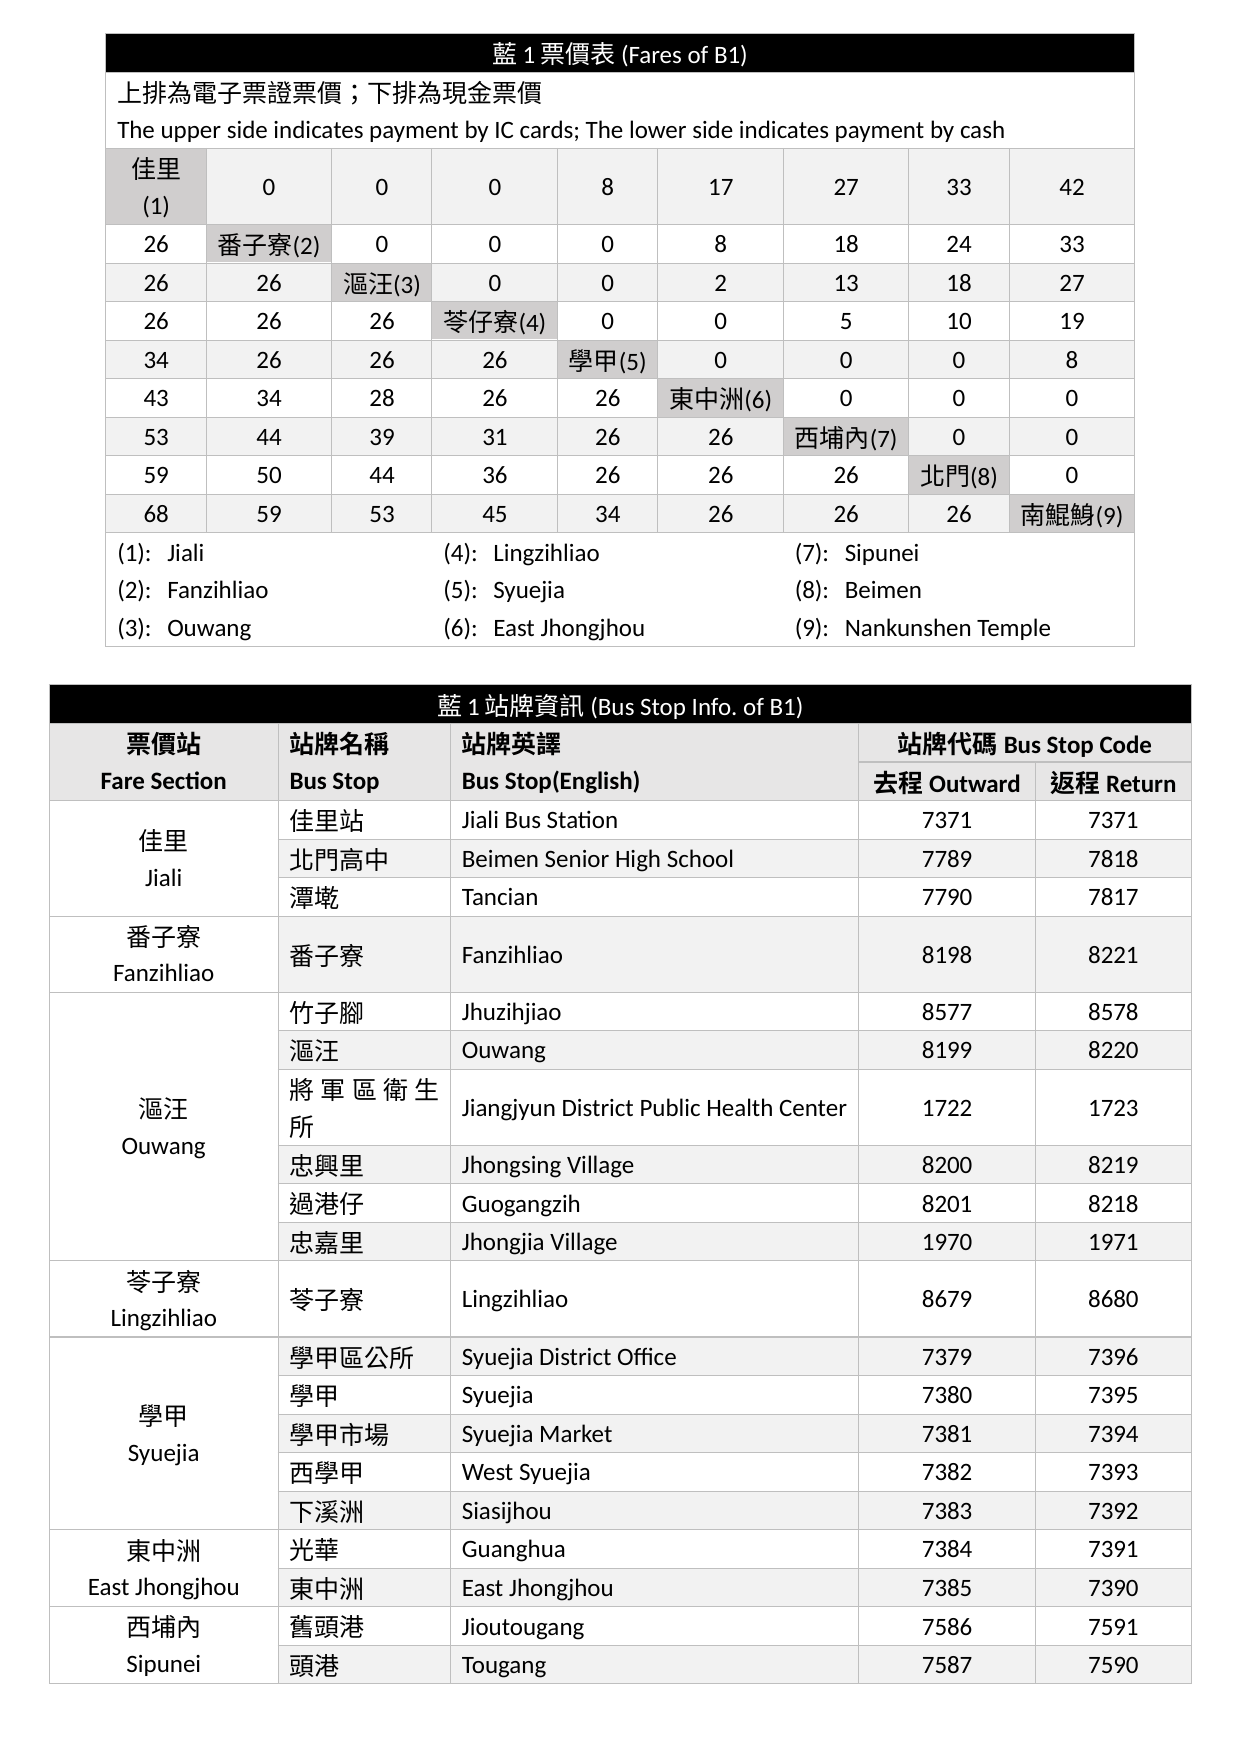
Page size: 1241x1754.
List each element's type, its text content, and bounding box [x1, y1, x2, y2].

table_cell 2 [658, 264, 783, 301]
table_cell 7371 [859, 801, 1035, 838]
table_cell 0 [558, 264, 657, 301]
table_cell 18 [784, 225, 908, 262]
table_cell 漚汪(3) [332, 264, 431, 301]
table_cell 學甲(5) [558, 341, 657, 378]
table_cell 26 [432, 341, 557, 378]
table_cell 1970 [859, 1223, 1035, 1260]
table_cell Beimen Senior High School [451, 840, 858, 877]
table_cell 26 [558, 379, 657, 417]
table_cell 佳里 Jiali [50, 801, 278, 916]
table_cell 0 [558, 225, 657, 262]
table_cell 0 [909, 418, 1009, 455]
table_cell 學甲區公所 [279, 1338, 450, 1375]
table_cell 西埔內(7) [784, 418, 908, 455]
table_cell 26 [432, 379, 557, 417]
table_cell 5 [784, 302, 908, 339]
table_cell 8221 [1036, 917, 1191, 992]
table_cell 0 [784, 379, 908, 417]
table_cell 0 [207, 149, 331, 224]
table_cell 0 [658, 302, 783, 339]
table_cell 0 [1010, 456, 1134, 494]
table_cell 34 [558, 495, 657, 532]
table_cell Syuejia District Office [451, 1338, 858, 1375]
table_cell Syuejia Market [451, 1415, 858, 1452]
table_cell 0 [332, 149, 431, 224]
table_cell 南鯤鯓(9) [1010, 495, 1134, 532]
table_cell 7817 [1036, 878, 1191, 916]
table_cell 7790 [859, 878, 1035, 916]
table_cell 漚汪 [279, 1031, 450, 1069]
table_cell 站牌英譯 Bus Stop(English) [451, 724, 858, 800]
table_cell 0 [909, 341, 1009, 378]
table_cell 8200 [859, 1146, 1035, 1183]
table_cell 忠興里 [279, 1146, 450, 1183]
table_cell 8578 [1036, 993, 1191, 1030]
table_cell 26 [207, 341, 331, 378]
table_cell 番子寮 [279, 917, 450, 992]
table_cell 8 [558, 149, 657, 224]
table_cell 42 [1010, 149, 1134, 224]
table_cell 0 [558, 302, 657, 339]
table_cell Guogangzih [451, 1184, 858, 1222]
table_cell Guanghua [451, 1530, 858, 1568]
table_cell 東中洲 East Jhongjhou [50, 1530, 278, 1606]
table_cell 竹子腳 [279, 993, 450, 1030]
table_cell 0 [432, 149, 557, 224]
table_cell Fanzihliao [451, 917, 858, 992]
table_cell 佳里站 [279, 801, 450, 838]
table_cell 苓仔寮(4) [432, 302, 557, 339]
table_cell 26 [106, 225, 206, 262]
table_cell Tancian [451, 878, 858, 916]
table_cell 8220 [1036, 1031, 1191, 1069]
table_cell 漚汪 Ouwang [50, 993, 278, 1260]
table_cell 7392 [1036, 1492, 1191, 1529]
table_cell 舊頭港 [279, 1607, 450, 1645]
table_cell Syuejia [451, 1376, 858, 1413]
table_cell 7384 [859, 1530, 1035, 1568]
table_cell 24 [909, 225, 1009, 262]
table_cell 8 [658, 225, 783, 262]
table_cell Jiali Bus Station [451, 801, 858, 838]
table_cell 34 [207, 379, 331, 417]
table_cell 39 [332, 418, 431, 455]
table_cell 36 [432, 456, 557, 494]
table_cell Jhuzihjiao [451, 993, 858, 1030]
table_cell 8680 [1036, 1261, 1191, 1336]
table_cell 票價站 Fare Section [50, 724, 278, 800]
table_cell 8577 [859, 993, 1035, 1030]
table_cell 50 [207, 456, 331, 494]
table_cell 8219 [1036, 1146, 1191, 1183]
table_cell 18 [909, 264, 1009, 301]
table_cell 7380 [859, 1376, 1035, 1413]
table_cell West Syuejia [451, 1453, 858, 1491]
table_cell 0 [658, 341, 783, 378]
table_cell Jiali Fanzihliao Ouwang [106, 533, 432, 646]
table_cell 59 [207, 495, 331, 532]
table_cell 7586 [859, 1607, 1035, 1645]
table_cell 17 [658, 149, 783, 224]
table_cell 苓子寮 Lingzihliao [50, 1261, 278, 1336]
table_cell 番子寮 Fanzihliao [50, 917, 278, 992]
table_header 藍1票價表 (Fares of B1) [106, 34, 1134, 72]
table_cell 26 [332, 302, 431, 339]
table_cell 19 [1010, 302, 1134, 339]
table_cell 26 [106, 302, 206, 339]
table_cell 西學甲 [279, 1453, 450, 1491]
table_cell East Jhongjhou [451, 1569, 858, 1606]
table_cell 26 [909, 495, 1009, 532]
table_cell 1723 [1036, 1070, 1191, 1145]
table_cell 26 [658, 418, 783, 455]
table_cell 31 [432, 418, 557, 455]
table_cell 53 [332, 495, 431, 532]
table_cell Jhongjia Village [451, 1223, 858, 1260]
table_cell 44 [207, 418, 331, 455]
table_cell 上排為電子票證票價；下排為現金票價 The upper side indicates payment by IC cards; The lower side indicates payment by cash [106, 73, 1134, 148]
table_cell 26 [207, 302, 331, 339]
table_cell 7395 [1036, 1376, 1191, 1413]
table_cell 站牌名稱 Bus Stop [279, 724, 450, 800]
table_cell 頭港 [279, 1646, 450, 1683]
table_cell 7371 [1036, 801, 1191, 838]
table_cell 7385 [859, 1569, 1035, 1606]
table_cell 7383 [859, 1492, 1035, 1529]
table_cell 26 [207, 264, 331, 301]
table_cell Ouwang [451, 1031, 858, 1069]
table_cell 8198 [859, 917, 1035, 992]
table_cell 學甲 Syuejia [50, 1338, 278, 1529]
table_cell 27 [1010, 264, 1134, 301]
table_cell 59 [106, 456, 206, 494]
table_cell 潭墘 [279, 878, 450, 916]
table_cell 東中洲 [279, 1569, 450, 1606]
table_cell 0 [332, 225, 431, 262]
table_cell 西埔內 Sipunei [50, 1607, 278, 1683]
table_cell 26 [658, 456, 783, 494]
table_cell 45 [432, 495, 557, 532]
table_cell 7789 [859, 840, 1035, 877]
table_cell 8679 [859, 1261, 1035, 1336]
table_cell 7818 [1036, 840, 1191, 877]
table_cell 33 [909, 149, 1009, 224]
table_cell 學甲 [279, 1376, 450, 1413]
table_cell 返程 Return [1036, 763, 1191, 800]
table_cell 0 [1010, 379, 1134, 417]
table_cell Lingzihliao Syuejia East Jhongjhou [432, 533, 783, 646]
table_cell Lingzihliao [451, 1261, 858, 1336]
table_cell 苓子寮 [279, 1261, 450, 1336]
table_cell 去程 Outward [859, 763, 1035, 800]
table_cell 北門(8) [909, 456, 1009, 494]
table_cell 8201 [859, 1184, 1035, 1222]
table_cell 26 [106, 264, 206, 301]
table_cell Siasijhou [451, 1492, 858, 1529]
table_cell 26 [784, 495, 908, 532]
table_cell 過港仔 [279, 1184, 450, 1222]
table_header 藍1站牌資訊 (Bus Stop Info. of B1) [50, 685, 1191, 723]
table_cell 13 [784, 264, 908, 301]
table_cell Jioutougang [451, 1607, 858, 1645]
table_cell 光華 [279, 1530, 450, 1568]
table_cell 26 [558, 418, 657, 455]
table_cell 7396 [1036, 1338, 1191, 1375]
table_cell 7391 [1036, 1530, 1191, 1568]
table_cell 26 [332, 341, 431, 378]
table_cell 0 [1010, 418, 1134, 455]
table_cell Jiangjyun District Public Health Center [451, 1070, 858, 1145]
table_cell 7390 [1036, 1569, 1191, 1606]
table_cell 34 [106, 341, 206, 378]
table_cell 53 [106, 418, 206, 455]
table_cell 1722 [859, 1070, 1035, 1145]
table_cell 27 [784, 149, 908, 224]
table_cell 7381 [859, 1415, 1035, 1452]
table_cell 44 [332, 456, 431, 494]
table_cell 7379 [859, 1338, 1035, 1375]
table_cell 26 [558, 456, 657, 494]
table_cell 7587 [859, 1646, 1035, 1683]
table_cell 26 [784, 456, 908, 494]
table_cell 43 [106, 379, 206, 417]
table_cell 8 [1010, 341, 1134, 378]
table_cell 番子寮(2) [207, 225, 331, 262]
table_cell 下溪洲 [279, 1492, 450, 1529]
table_cell 0 [432, 225, 557, 262]
table_cell 8199 [859, 1031, 1035, 1069]
table_cell 1971 [1036, 1223, 1191, 1260]
table_cell Sipunei Beimen Nankunshen Temple [783, 533, 1134, 646]
table_cell 7394 [1036, 1415, 1191, 1452]
table_cell 忠嘉里 [279, 1223, 450, 1260]
table_cell 站牌代碼 Bus Stop Code [859, 724, 1191, 761]
table_cell 將軍區衛生所 [279, 1070, 450, 1145]
table_cell 學甲市場 [279, 1415, 450, 1452]
table_cell 佳里(1) [106, 149, 206, 224]
table_cell 0 [909, 379, 1009, 417]
table_cell 7382 [859, 1453, 1035, 1491]
table_cell 26 [658, 495, 783, 532]
table_cell 68 [106, 495, 206, 532]
table_cell 0 [784, 341, 908, 378]
table_cell 北門高中 [279, 840, 450, 877]
table_cell 7590 [1036, 1646, 1191, 1683]
table_cell 33 [1010, 225, 1134, 262]
table_cell 28 [332, 379, 431, 417]
table_cell 10 [909, 302, 1009, 339]
table_cell 7393 [1036, 1453, 1191, 1491]
table_cell Tougang [451, 1646, 858, 1683]
table_cell Jhongsing Village [451, 1146, 858, 1183]
table_cell 7591 [1036, 1607, 1191, 1645]
table_cell 0 [432, 264, 557, 301]
table_cell 8218 [1036, 1184, 1191, 1222]
table_cell 東中洲(6) [658, 379, 783, 417]
